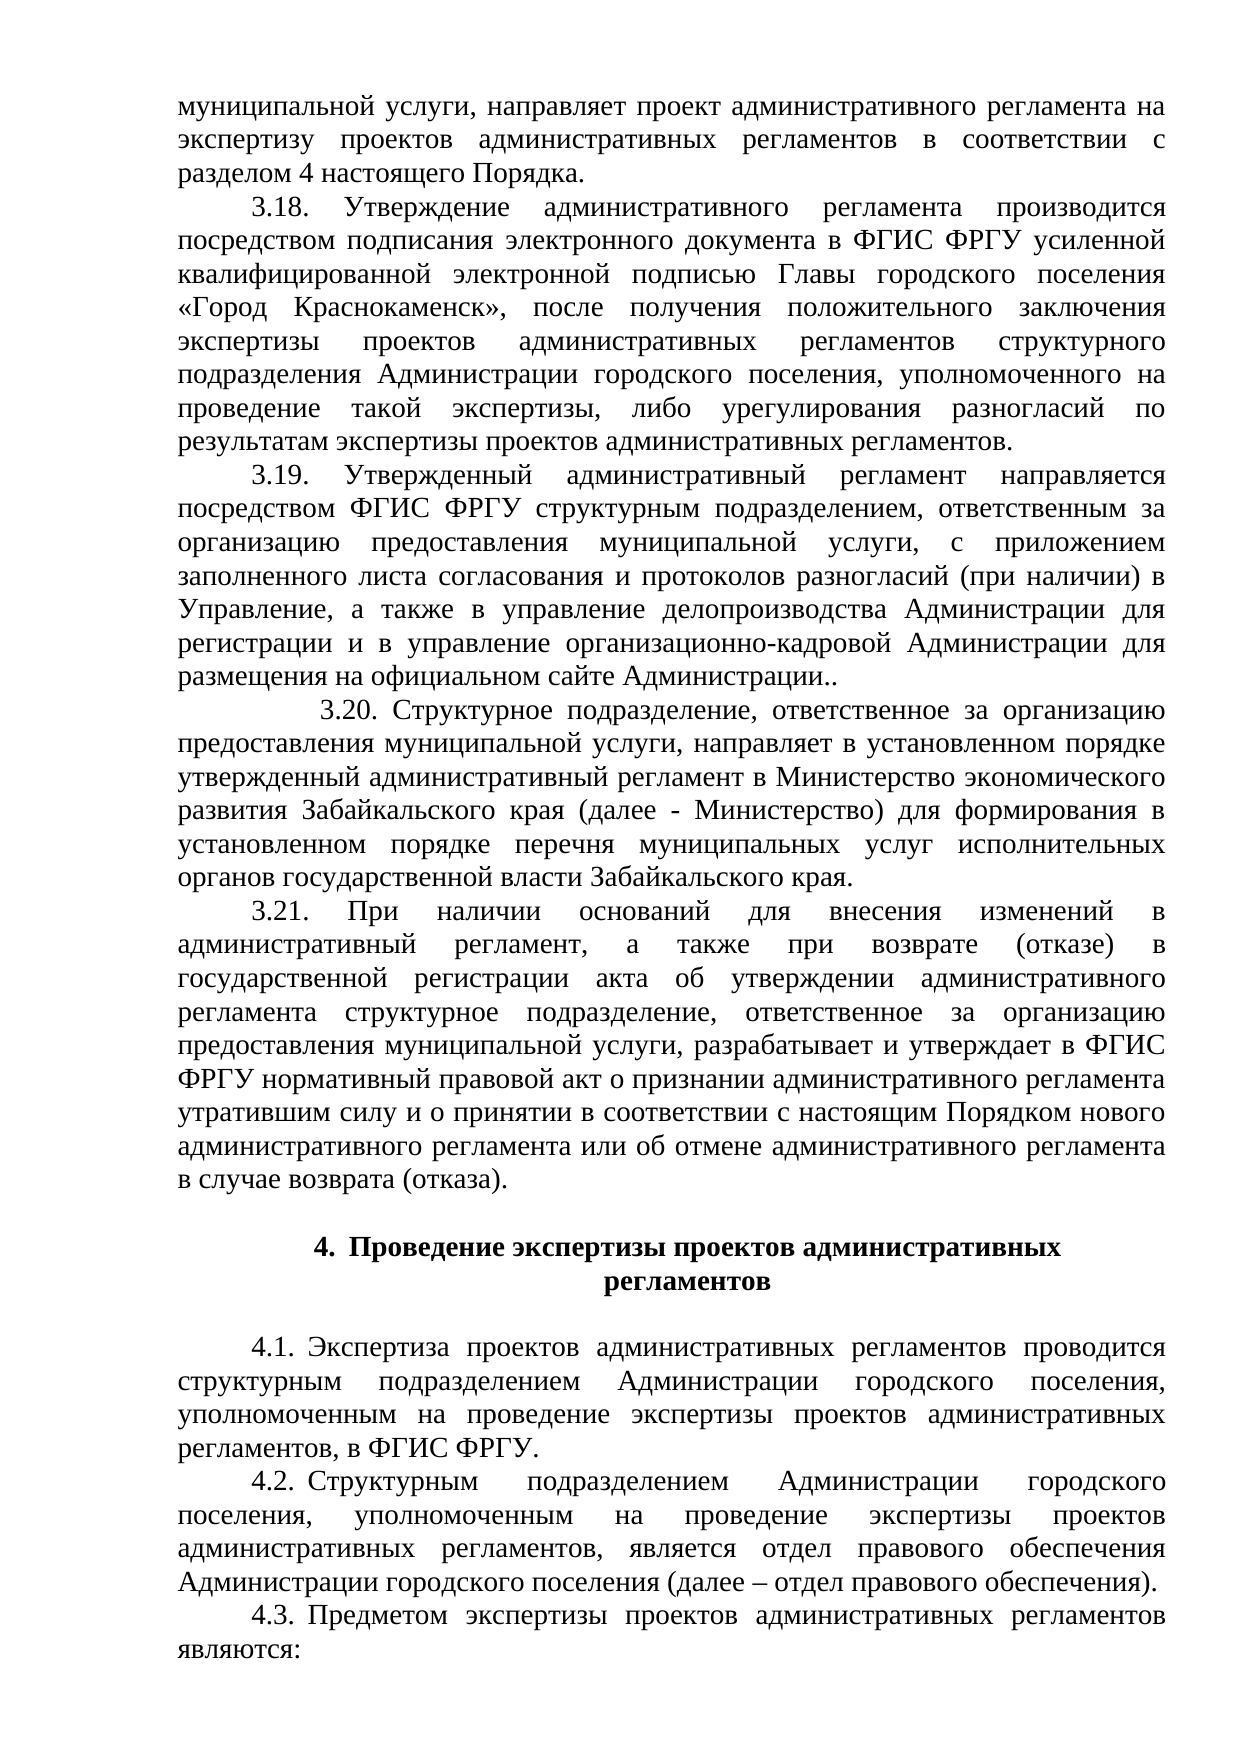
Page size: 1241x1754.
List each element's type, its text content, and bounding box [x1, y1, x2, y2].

list Предметом экспертизы проектов административных регламентов являются: [177, 1598, 1166, 1665]
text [177, 89, 1166, 189]
text 3.21. При наличии оснований для внесения изменений в административный регламент, а также при возврате (отказе) в государственной регистрации акта об утверждении административного регламента структурное подразделение, ответственное за организацию предоставления муниципальной услуги, разрабатывает и утверждает в ФГИС ФРГУ нормативный правовой акт о признании административного регламента утратившим силу и о принятии в соответствии с настоящим Порядком нового административного регламента или об отмене административного регламента в случае возврата (отказа). [177, 894, 1166, 1196]
text 3.20. Структурное подразделение, ответственное за организацию предоставления муниципальной услуги, направляет в установленном порядке утвержденный административный регламент в Министерство экономического развития Забайкальского края (далее - Министерство) для формирования в установленном порядке перечня муниципальных услуг исполнительных органов государственной власти Забайкальского края. [177, 692, 1166, 894]
text 3.19. Утвержденный административный регламент направляется посредством ФГИС ФРГУ структурным подразделением, ответственным за организацию предоставления муниципальной услуги, с приложением заполненного листа согласования и протоколов разногласий (при наличии) в Управление, а также в управление делопроизводства Администрации для регистрации и в управление организационно-кадровой Администрации для размещения на официальном сайте Администрации.. [177, 458, 1166, 692]
list Экспертиза проектов административных регламентов проводится структурным подразделением Администрации городского поселения, уполномоченным на проведение экспертизы проектов административных регламентов, в ФГИС ФРГУ. [177, 1330, 1166, 1464]
text регламентов [208, 1263, 1166, 1296]
list Проведение экспертизы проектов административных [208, 1229, 1166, 1263]
text 3.18. Утверждение административного регламента производится посредством подписания электронного документа в ФГИС ФРГУ усиленной квалифицированной электронной подписью Главы городского поселения «Город Краснокаменск», после получения положительного заключения экспертизы проектов административных регламентов структурного подразделения Администрации городского поселения, уполномоченного на проведение такой экспертизы, либо урегулирования разногласий по результатам экспертизы проектов административных регламентов. [177, 189, 1166, 458]
list Структурным подразделением Администрации городского поселения, уполномоченным на проведение экспертизы проектов административных регламентов, является отдел правового обеспечения Администрации городского поселения (далее – отдел правового обеспечения). [177, 1464, 1166, 1598]
